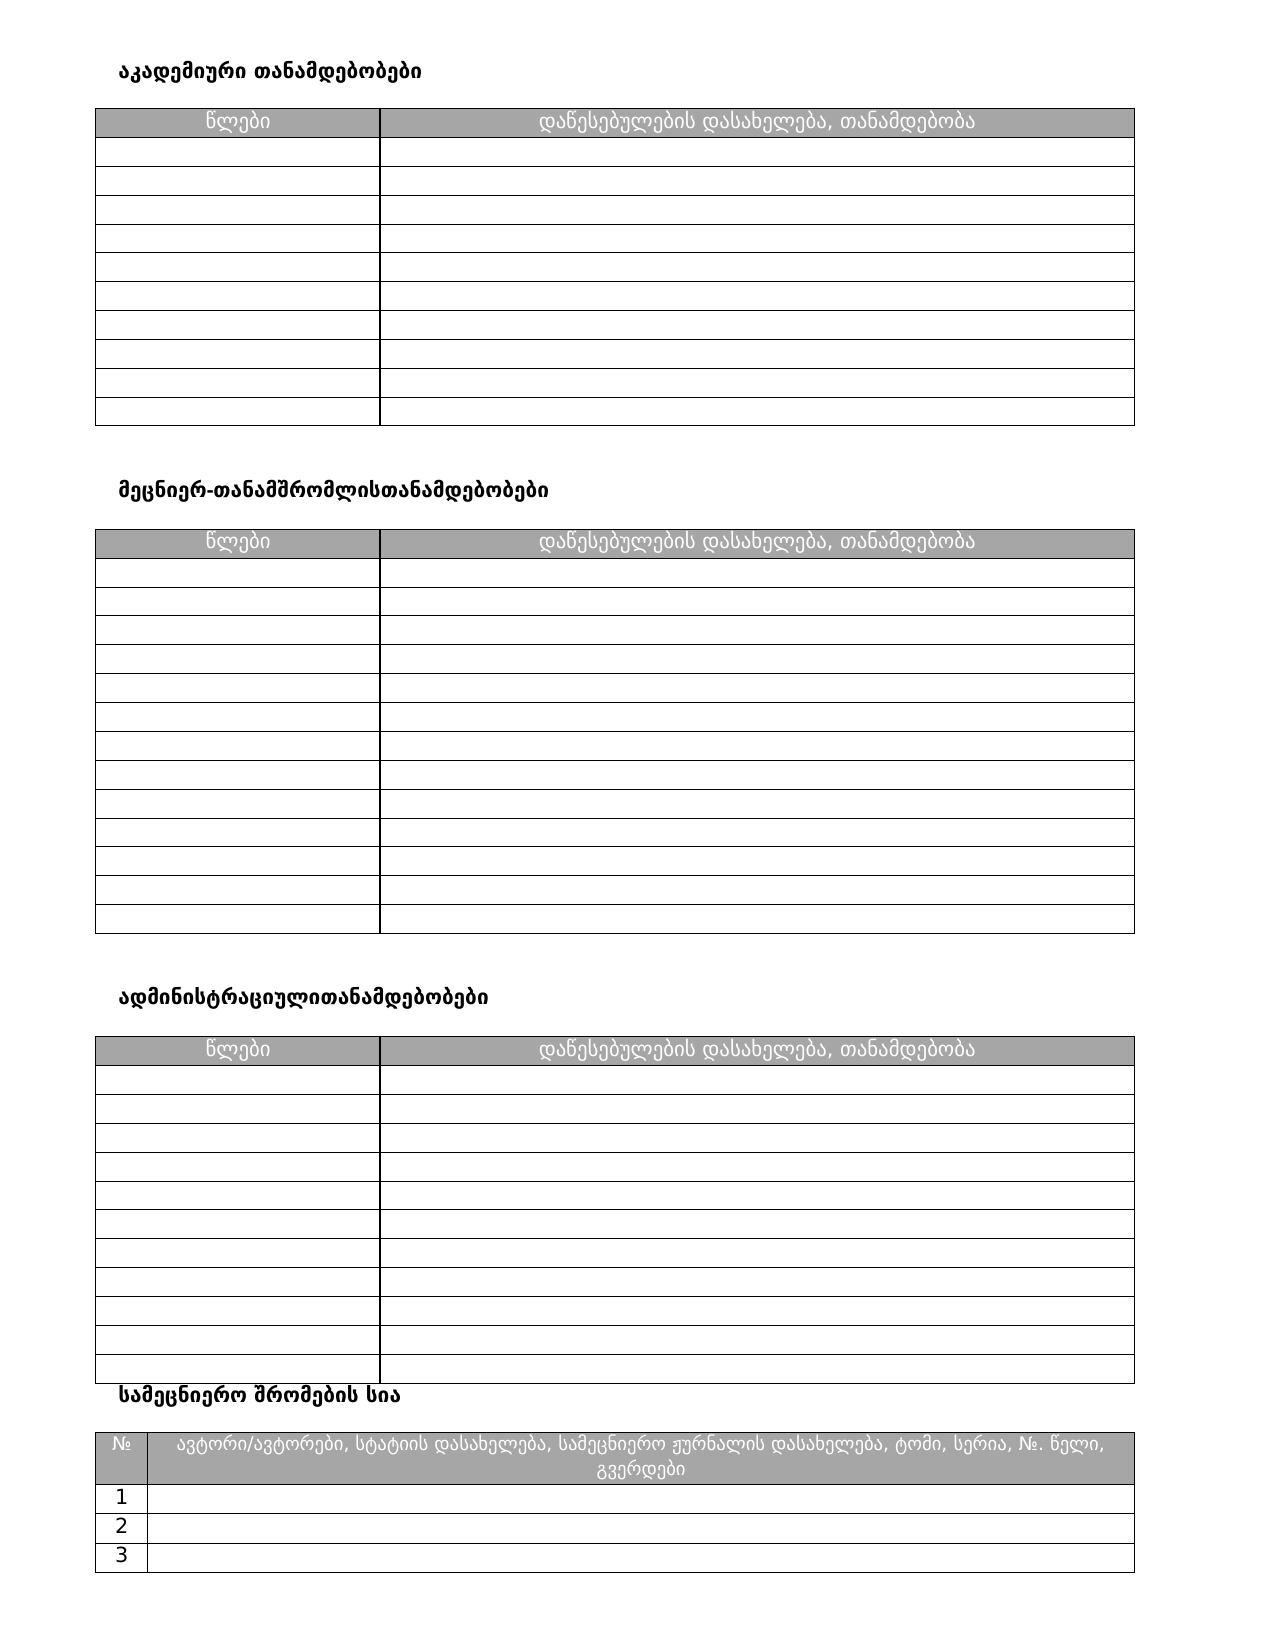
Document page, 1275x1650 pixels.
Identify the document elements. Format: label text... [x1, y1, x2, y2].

table_cell [381, 1066, 1134, 1094]
table_cell [96, 559, 379, 587]
table_cell [96, 1153, 379, 1181]
table_cell [96, 761, 379, 788]
table_cell 2 [96, 1514, 147, 1542]
table_cell [96, 876, 379, 904]
table_cell [381, 1297, 1134, 1325]
table_cell [96, 1182, 379, 1209]
table_cell [96, 819, 379, 846]
table_cell [381, 761, 1134, 788]
table_cell [96, 311, 379, 339]
table_header წლები [96, 1037, 379, 1065]
text ადმინისტრაციულითანამდებობები [118, 982, 1157, 1011]
table_cell [96, 167, 379, 194]
table_cell [96, 225, 379, 252]
table_header № [96, 1433, 147, 1484]
table_cell [381, 253, 1134, 281]
table_cell [381, 1355, 1134, 1382]
table_cell [381, 645, 1134, 673]
table_cell [96, 1268, 379, 1296]
table_header წლები [96, 109, 379, 137]
table_cell [381, 1182, 1134, 1209]
text სამეცნიერო შრომების სია [118, 1383, 1157, 1408]
table_cell [96, 588, 379, 615]
text აკადემიური თანამდებობები [118, 59, 1157, 83]
table_cell [96, 732, 379, 760]
table_cell [381, 1268, 1134, 1296]
table_cell [148, 1514, 1134, 1542]
table_cell [381, 196, 1134, 223]
table_cell [96, 674, 379, 702]
table_cell [381, 340, 1134, 368]
table_cell [381, 282, 1134, 310]
table_cell [96, 1326, 379, 1354]
table_cell [96, 340, 379, 368]
table_cell [96, 645, 379, 673]
table_cell [96, 1124, 379, 1152]
table_cell [381, 1124, 1134, 1152]
text მეცნიერ-თანამშრომლისთანამდებობები [118, 475, 1157, 503]
table_cell [96, 1355, 379, 1382]
table_cell [96, 1297, 379, 1325]
table_cell [96, 790, 379, 817]
table_cell [381, 1239, 1134, 1267]
table_cell [381, 790, 1134, 817]
table_cell [381, 876, 1134, 904]
table_cell [381, 369, 1134, 397]
table_cell [381, 398, 1134, 425]
table_cell [96, 703, 379, 731]
table_cell [381, 819, 1134, 846]
table_cell [96, 196, 379, 223]
table_cell [96, 616, 379, 644]
table_cell [381, 732, 1134, 760]
table_header დაწესებულების დასახელება, თანამდებობა [381, 530, 1134, 558]
table_cell [96, 1066, 379, 1094]
table_cell [381, 905, 1134, 933]
table_cell [96, 282, 379, 310]
table_cell [381, 225, 1134, 252]
table_cell [381, 559, 1134, 587]
table_cell [381, 138, 1134, 166]
table_header წლები [96, 530, 379, 558]
table_cell [381, 167, 1134, 194]
table_cell [96, 847, 379, 875]
table_header ავტორი/ავტორები, სტატიის დასახელება, სამეცნიერო ჟურნალის დასახელება, ტომი, სერია, №. წელი, გვერდები [148, 1433, 1134, 1484]
table_cell [381, 674, 1134, 702]
table_cell [96, 138, 379, 166]
table_cell [96, 398, 379, 425]
table_cell [148, 1485, 1134, 1513]
table_header დაწესებულების დასახელება, თანამდებობა [381, 109, 1134, 137]
table_cell [381, 1326, 1134, 1354]
table_cell [96, 1210, 379, 1238]
table_cell [96, 369, 379, 397]
table_cell [381, 703, 1134, 731]
table_cell [381, 311, 1134, 339]
table_cell [381, 1153, 1134, 1181]
table_cell [381, 847, 1134, 875]
table_cell [381, 588, 1134, 615]
table_cell [381, 1210, 1134, 1238]
table_cell [96, 1239, 379, 1267]
table_cell [148, 1544, 1134, 1572]
table_cell [96, 905, 379, 933]
table_cell 1 [96, 1485, 147, 1513]
table_cell [381, 616, 1134, 644]
table_cell [96, 1095, 379, 1123]
table_cell [381, 1095, 1134, 1123]
table_header დაწესებულების დასახელება, თანამდებობა [381, 1037, 1134, 1065]
table_cell 3 [96, 1544, 147, 1572]
table_cell [96, 253, 379, 281]
